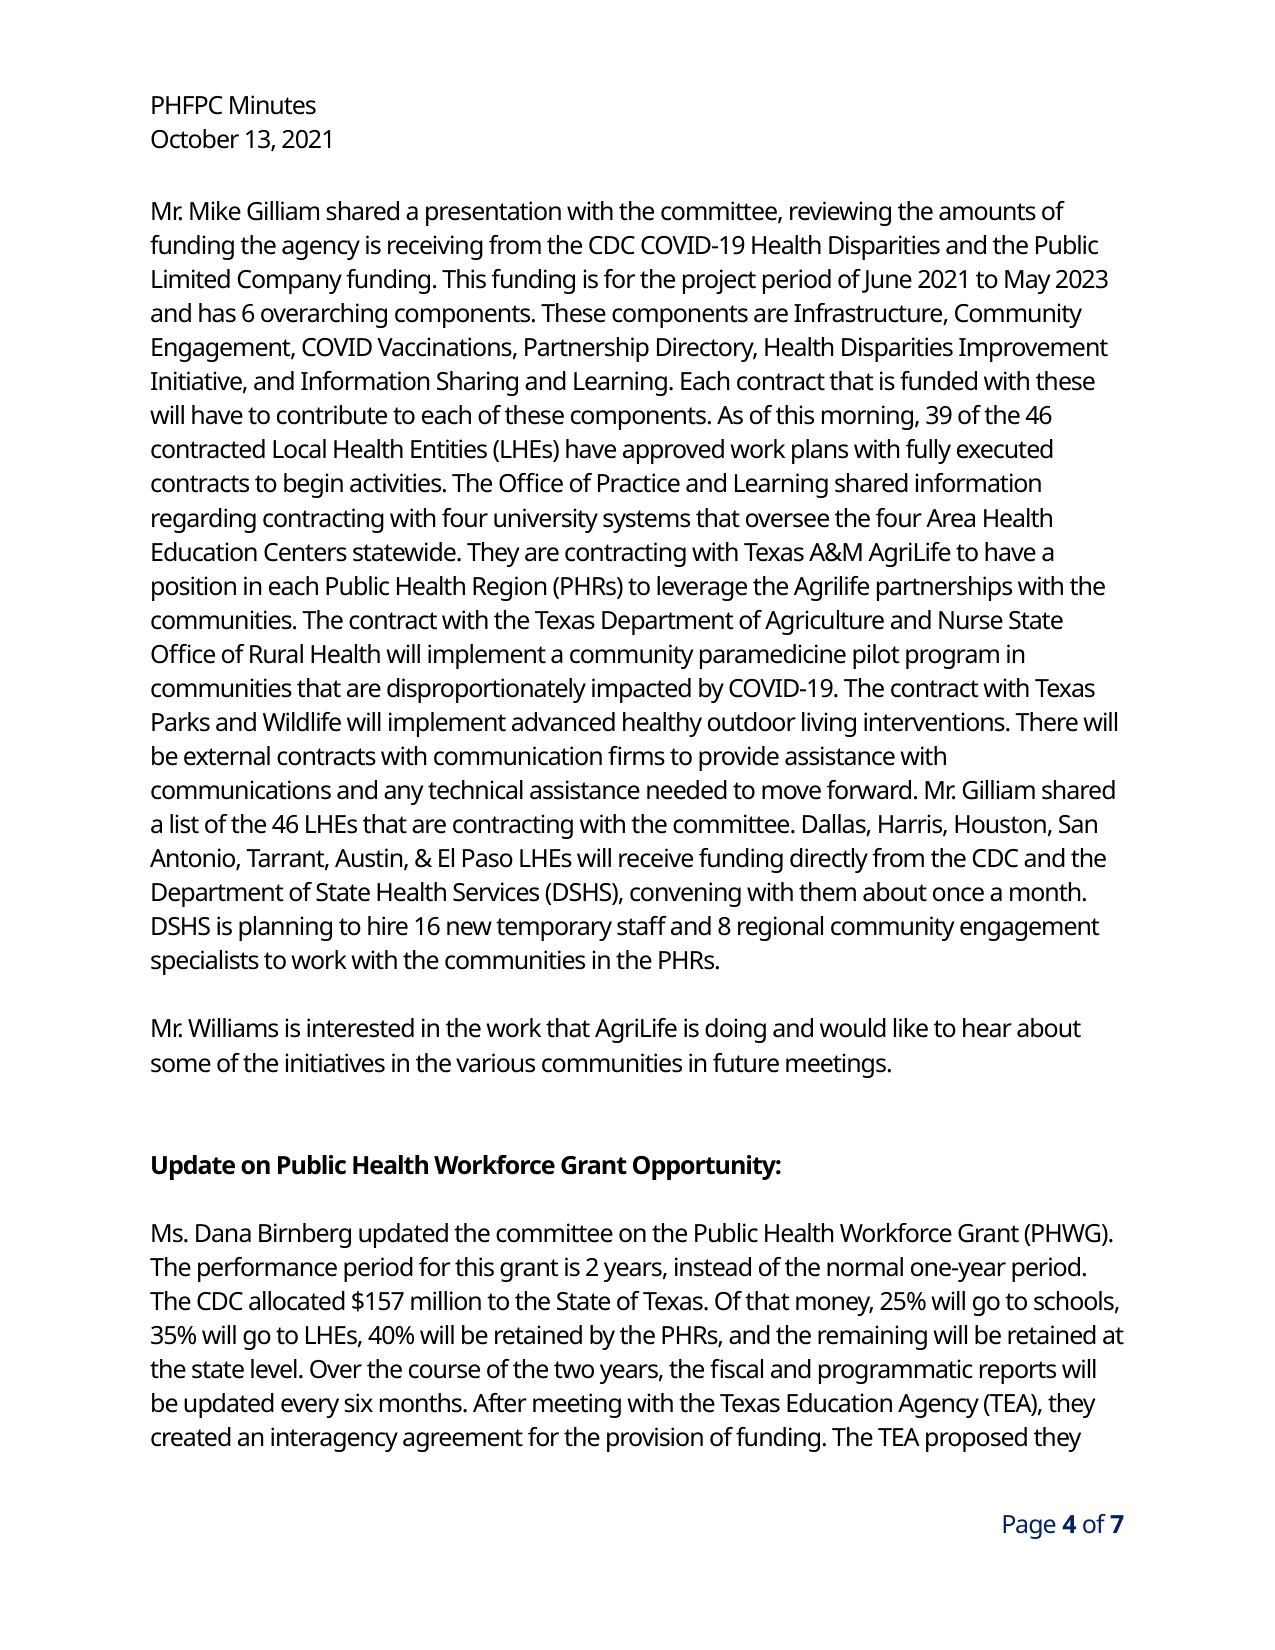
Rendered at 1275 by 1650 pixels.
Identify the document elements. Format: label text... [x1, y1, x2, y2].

text Mr. Mike Gilliam shared a presentation with the committee, reviewing the amounts of funding the agency is receiving from the CDC COVID-19 Health Disparities and the Public Limited Company funding. This funding is for the project period of June 2021 to May 2023 and has 6 overarching components. These components are Infrastructure, Community Engagement, COVID Vaccinations, Partnership Directory, Health Disparities Improvement Initiative, and Information Sharing and Learning. Each contract that is funded with these will have to contribute to each of these components. As of this morning, 39 of the 46 contracted Local Health Entities (LHEs) have approved work plans with fully executed contracts to begin activities. The Office of Practice and Learning shared information regarding contracting with four university systems that oversee the four Area Health Education Centers statewide. They are contracting with Texas A&M AgriLife to have a position in each Public Health Region (PHRs) to leverage the Agrilife partnerships with the communities. The contract with the Texas Department of Agriculture and Nurse State Office of Rural Health will implement a community paramedicine pilot program in communities that are disproportionately impacted by COVID-19. The contract with Texas Parks and Wildlife will implement advanced healthy outdoor living interventions. There will be external contracts with communication firms to provide assistance with communications and any technical assistance needed to move forward. Mr. Gilliam shared a list of the 46 LHEs that are contracting with the committee. Dallas, Harris, Houston, San Antonio, Tarrant, Austin, & El Paso LHEs will receive funding directly from the CDC and the Department of State Health Services (DSHS), convening with them about once a month. DSHS is planning to hire 16 new temporary staff and 8 regional community engagement specialists to work with the communities in the PHRs. [150, 194, 1125, 977]
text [150, 1216, 1125, 1454]
text Mr. Williams is interested in the work that AgriLife is doing and would like to hear about some of the initiatives in the various communities in future meetings. [150, 1011, 1125, 1079]
text Update on Public Health Workforce Grant Opportunity: [150, 1147, 1125, 1181]
